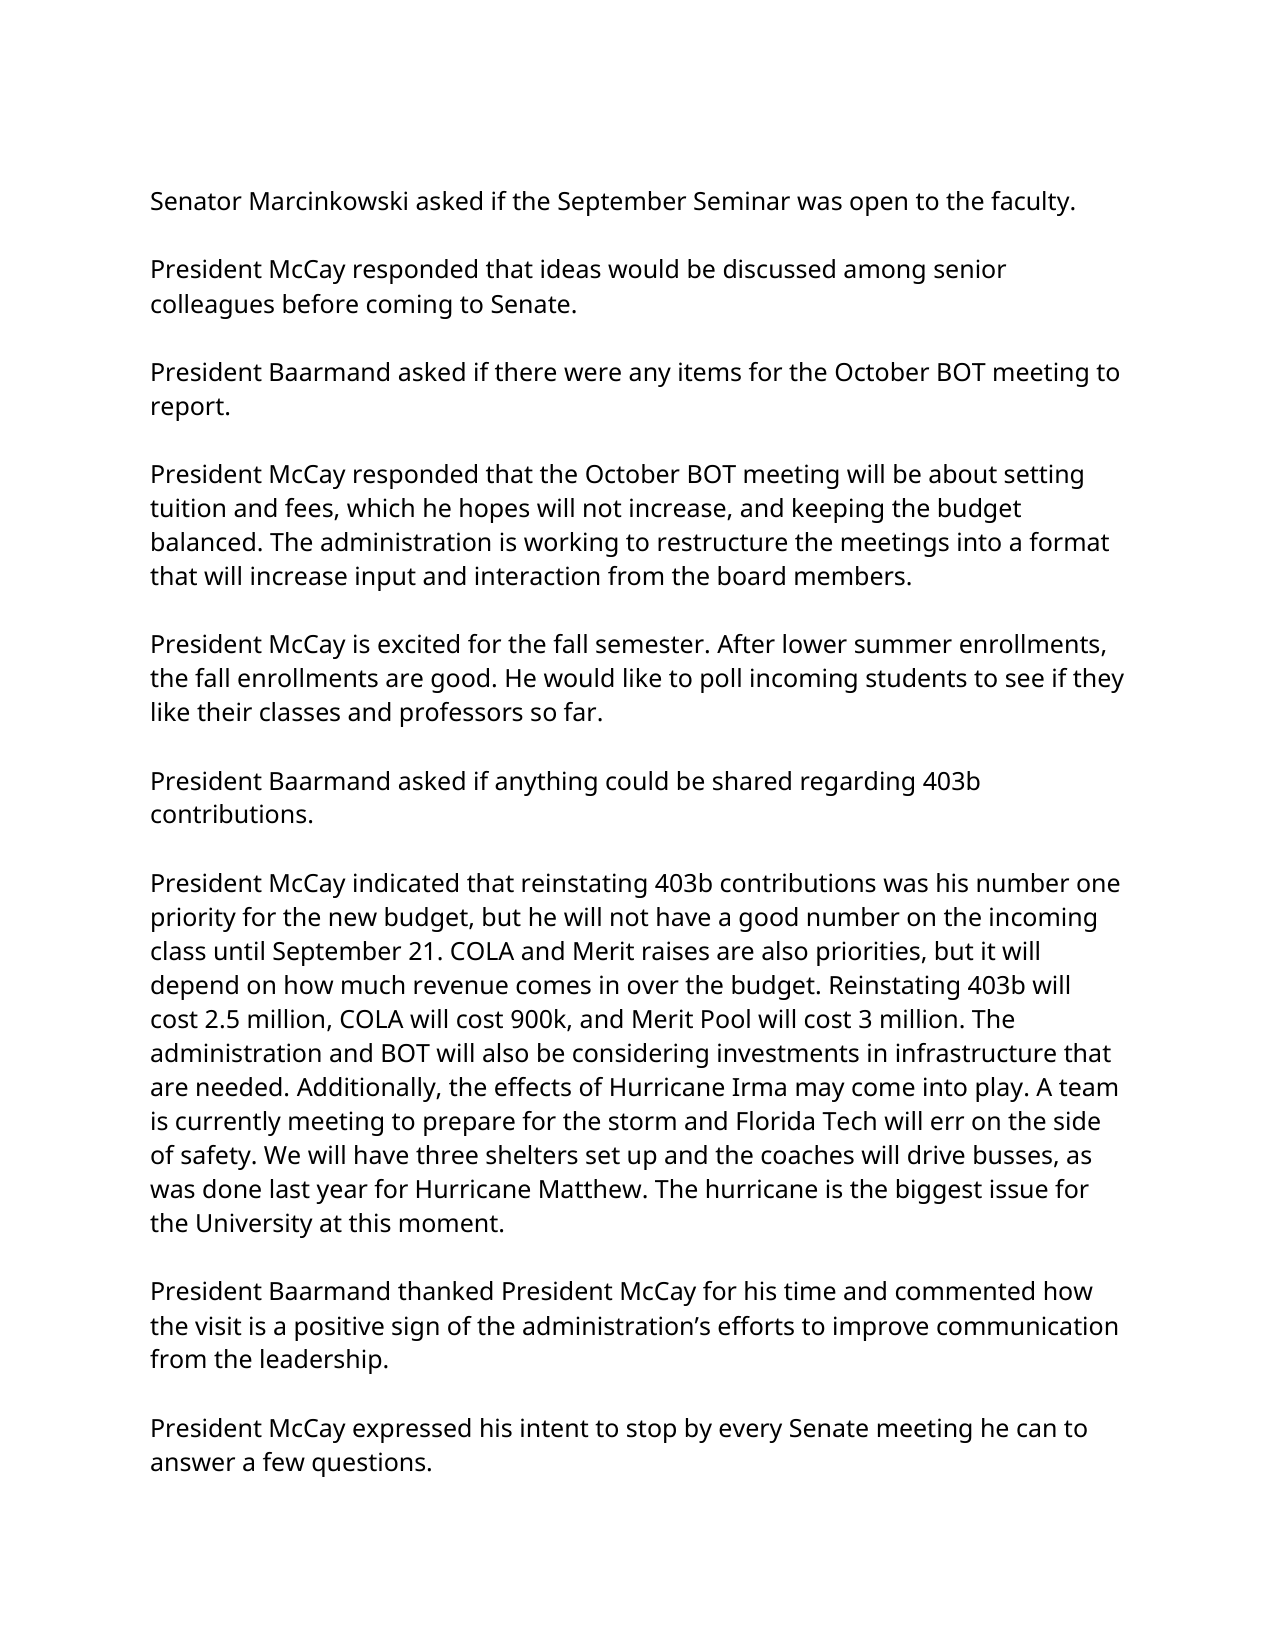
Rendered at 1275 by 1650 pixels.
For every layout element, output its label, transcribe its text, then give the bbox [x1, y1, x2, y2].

text President McCay expressed his intent to stop by every Senate meeting he can to answer a few questions. [150, 1410, 1125, 1478]
text President McCay indicated that reinstating 403b contributions was his number one priority for the new budget, but he will not have a good number on the incoming class until September 21. COLA and Merit raises are also priorities, but it will depend on how much revenue comes in over the budget. Reinstating 403b will cost 2.5 million, COLA will cost 900k, and Merit Pool will cost 3 million. The administration and BOT will also be considering investments in infrastructure that are needed. Additionally, the effects of Hurricane Irma may come into play. A team is currently meeting to prepare for the storm and Florida Tech will err on the side of safety. We will have three shelters set up and the coaches will drive busses, as was done last year for Hurricane Matthew. The hurricane is the biggest issue for the University at this moment. [150, 865, 1125, 1240]
text Senator Marcinkowski asked if the September Seminar was open to the faculty. [150, 184, 1125, 218]
text President Baarmand asked if there were any items for the October BOT meeting to report. [150, 354, 1125, 422]
text President Baarmand asked if anything could be shared regarding 403b contributions. [150, 763, 1125, 831]
text President McCay is excited for the fall semester. After lower summer enrollments, the fall enrollments are good. He would like to poll incoming students to see if they like their classes and professors so far. [150, 627, 1125, 729]
text President McCay responded that ideas would be discussed among senior colleagues before coming to Senate. [150, 252, 1125, 320]
text President Baarmand thanked President McCay for his time and commented how the visit is a positive sign of the administration’s efforts to improve communication from the leadership. [150, 1274, 1125, 1376]
text President McCay responded that the October BOT meeting will be about setting tuition and fees, which he hopes will not increase, and keeping the budget balanced. The administration is working to restructure the meetings into a format that will increase input and interaction from the board members. [150, 457, 1125, 593]
